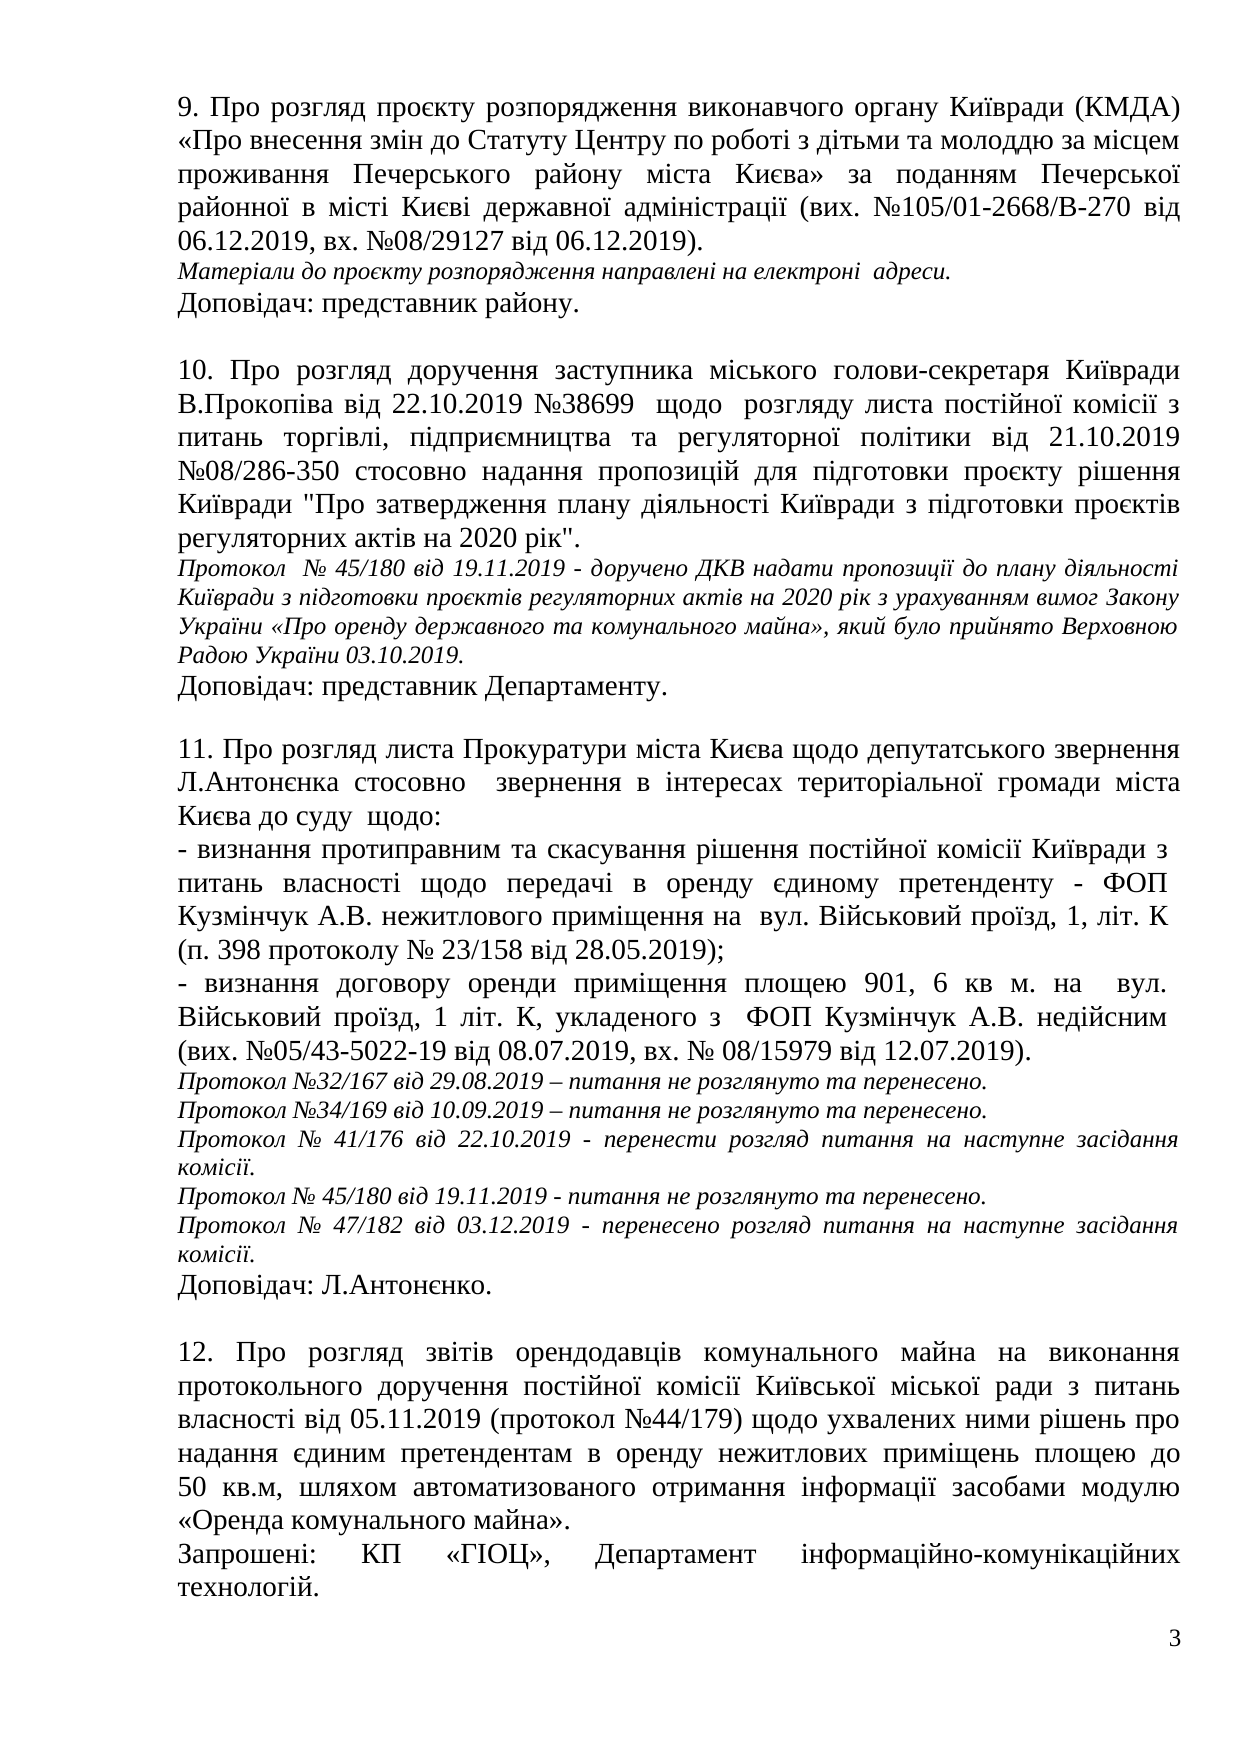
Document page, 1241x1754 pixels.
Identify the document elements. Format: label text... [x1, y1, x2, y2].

text Протокол № 45/180 від 19.11.2019 - доручено ДКВ надати пропозиції до плану діяльності Київради з підготовки проєктів регуляторних актів на 2020 рік з урахуванням вимог Закону України «Про оренду державного та комунального майна», який було прийнято Верховною Радою України 03.10.2019. [177, 553, 1181, 668]
text 12. Про розгляд звітів орендодавців комунального майна на виконання протокольного доручення постійної комісії Київської міської ради з питань власності від 05.11.2019 (протокол №44/179) щодо ухвалених ними рішень про надання єдиним претендентам в оренду нежитлових приміщень площею до 50 кв.м, шляхом автоматизованого отримання інформації засобами модулю «Оренда комунального майна». [177, 1334, 1181, 1536]
text Протокол №32/167 від 29.08.2019 – питання не розглянуто та перенесено. [177, 1066, 1181, 1095]
text Протокол № 45/180 від 19.11.2019 - питання не розглянуто та перенесено. [177, 1181, 1181, 1210]
text Доповідач: представник Департаменту. [177, 668, 1181, 702]
text Протокол №34/169 від 10.09.2019 – питання не розглянуто та перенесено. [177, 1095, 1181, 1124]
text 10. Про розгляд доручення заступника міського голови-секретаря Київради В.Прокопіва від 22.10.2019 №38699 щодо розгляду листа постійної комісії з питань торгівлі, підприємництва та регуляторної політики від 21.10.2019 №08/286-350 стосовно надання пропозицій для підготовки проєкту рішення Київради "Про затвердження плану діяльності Київради з підготовки проєктів регуляторних актів на 2020 рік". [177, 352, 1181, 553]
text 9. Про розгляд проєкту розпорядження виконавчого органу Київради (КМДА) «Про внесення змін до Статуту Центру по роботі з дітьми та молоддю за місцем проживання Печерського району міста Києва» за поданням Печерської районної в місті Києві державної адміністрації (вих. №105/01-2668/В-270 від 06.12.2019, вх. №08/29127 від 06.12.2019). [177, 89, 1181, 256]
text Матеріали до проєкту розпорядження направлені на електроні адреси. [177, 256, 1181, 285]
text Протокол № 47/182 від 03.12.2019 - перенесено розгляд питання на наступне засідання комісії. [177, 1210, 1181, 1267]
text Доповідач: Л.Антонєнко. [177, 1267, 1181, 1301]
text - визнання договору оренди приміщення площею 901, 6 кв м. на вул. Військовий проїзд, 1 літ. К, укладеного з ФОП Кузмінчук А.В. недійсним (вих. №05/43-5022-19 від 08.07.2019, вх. № 08/15979 від 12.07.2019). [177, 966, 1169, 1066]
text Доповідач: представник району. [177, 285, 1181, 319]
text Запрошені: КП «ГІОЦ», Департамент інформаційно-комунікаційних технологій. [177, 1536, 1181, 1603]
text - визнання протиправним та скасування рішення постійної комісії Київради з питань власності щодо передачі в оренду єдиному претенденту - ФОП Кузмінчук А.В. нежитлового приміщення на вул. Військовий проїзд, 1, літ. К (п. 398 протоколу № 23/158 від 28.05.2019); [177, 831, 1169, 966]
text Протокол № 41/176 від 22.10.2019 - перенести розгляд питання на наступне засідання комісії. [177, 1124, 1181, 1181]
text 11. Про розгляд листа Прокуратури міста Києва щодо депутатського звернення Л.Антонєнка стосовно звернення в інтересах територіальної громади міста Києва до суду щодо: [177, 731, 1181, 831]
